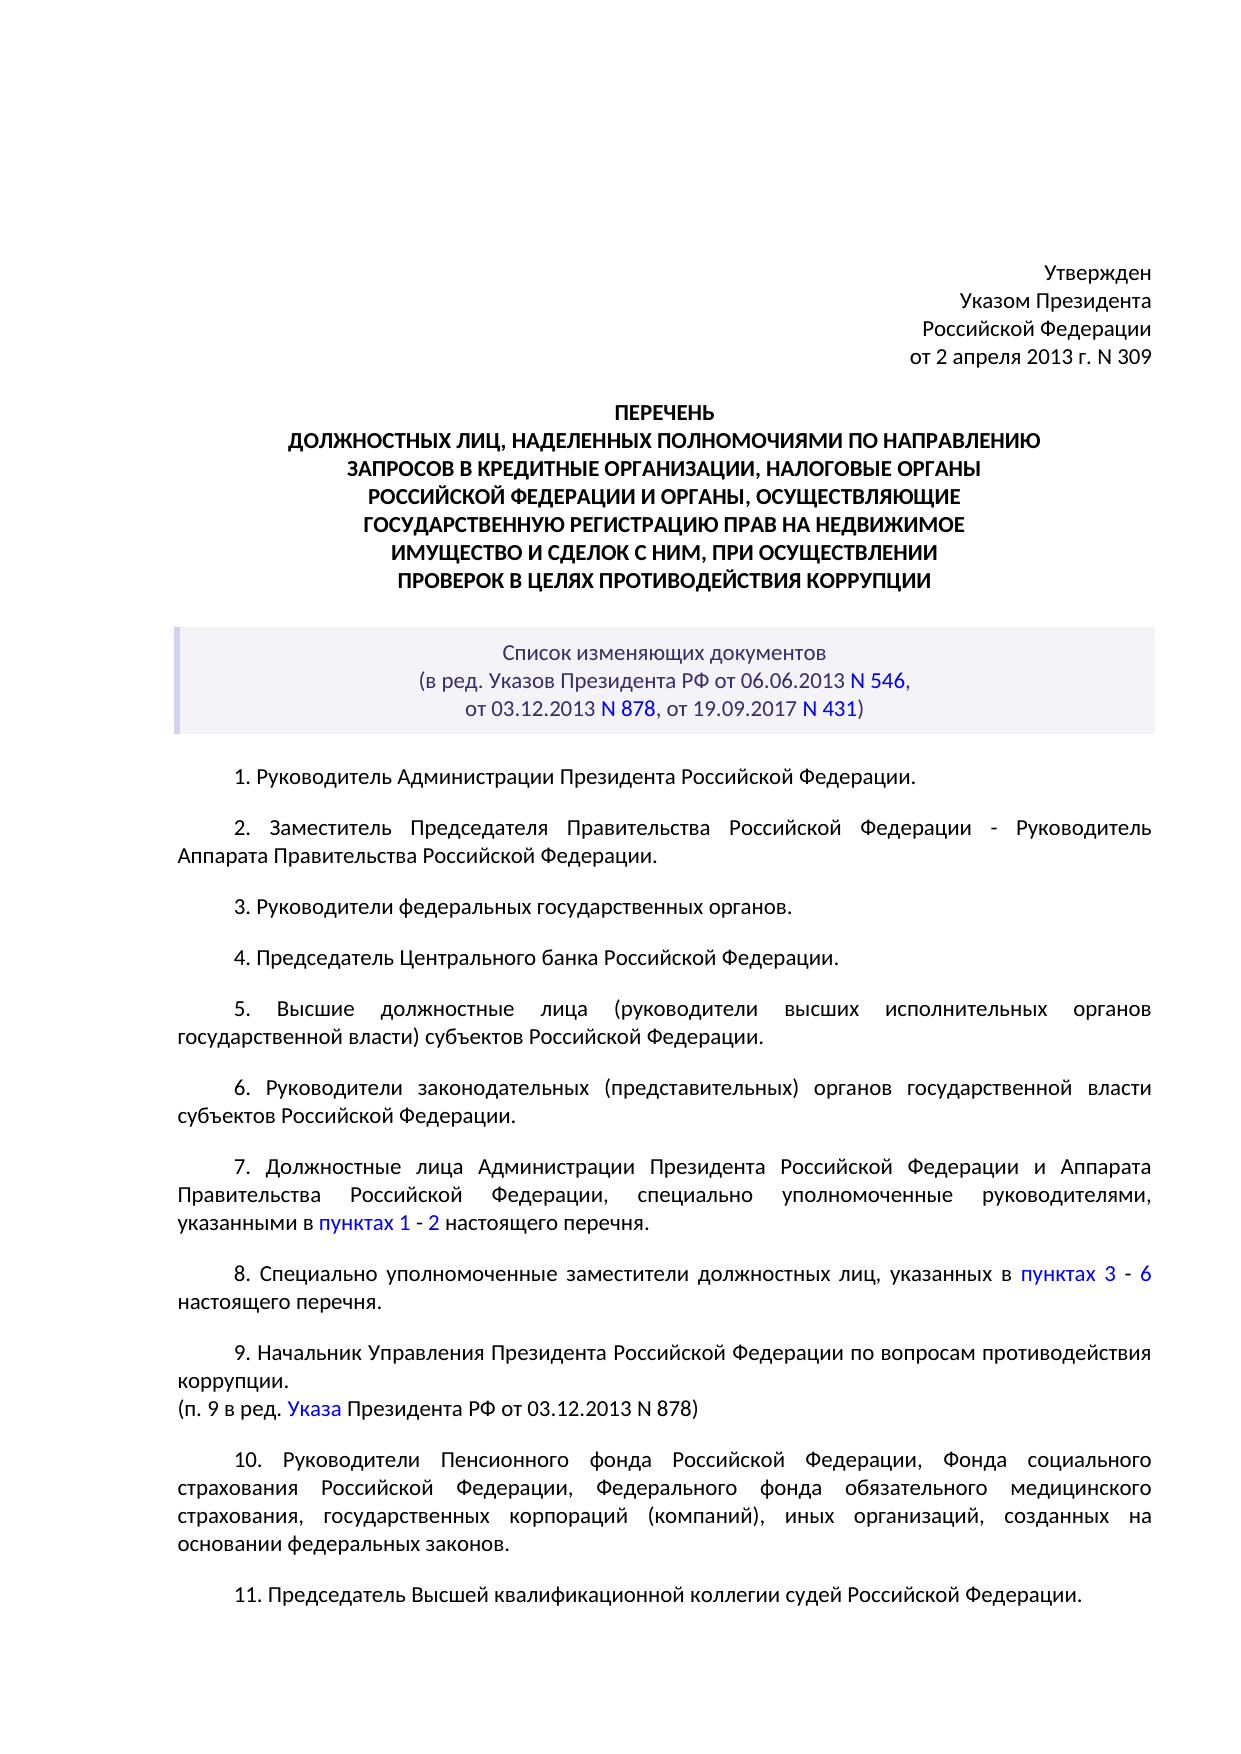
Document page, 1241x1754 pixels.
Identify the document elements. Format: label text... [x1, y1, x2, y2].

text 8. Специально уполномоченные заместители должностных лиц, указанных в пунктах 3 - 6 настоящего перечня. [177, 1259, 1152, 1315]
text 6. Руководители законодательных (представительных) органов государственной власти субъектов Российской Федерации. [177, 1073, 1152, 1129]
title ДОЛЖНОСТНЫХ ЛИЦ, НАДЕЛЕННЫХ ПОЛНОМОЧИЯМИ ПО НАПРАВЛЕНИЮ [177, 426, 1152, 454]
title ИМУЩЕСТВО И СДЕЛОК С НИМ, ПРИ ОСУЩЕСТВЛЕНИИ [177, 538, 1152, 566]
text 10. Руководители Пенсионного фонда Российской Федерации, Фонда социального страхования Российской Федерации, Федерального фонда обязательного медицинского страхования, государственных корпораций (компаний), иных организаций, созданных на основании федеральных законов. [177, 1445, 1152, 1557]
text 9. Начальник Управления Президента Российской Федерации по вопросам противодействия коррупции. [177, 1338, 1152, 1394]
text 7. Должностные лица Администрации Президента Российской Федерации и Аппарата Правительства Российской Федерации, специально уполномоченные руководителями, указанными в пунктах 1 - 2 настоящего перечня. [177, 1152, 1152, 1236]
table_header Список изменяющих документов (в ред. Указов Президента РФ от 06.06.2013 N 546, от 03.12.2013 N 878, от 19.09.2017 N 431) [180, 627, 1149, 734]
title ЗАПРОСОВ В КРЕДИТНЫЕ ОРГАНИЗАЦИИ, НАЛОГОВЫЕ ОРГАНЫ [177, 454, 1152, 482]
text 2. Заместитель Председателя Правительства Российской Федерации - Руководитель Аппарата Правительства Российской Федерации. [177, 813, 1152, 869]
text Российской Федерации [177, 314, 1152, 342]
text от 2 апреля 2013 г. N 309 [177, 342, 1152, 370]
text 11. Председатель Высшей квалификационной коллегии судей Российской Федерации. [177, 1580, 1152, 1608]
title РОССИЙСКОЙ ФЕДЕРАЦИИ И ОРГАНЫ, ОСУЩЕСТВЛЯЮЩИЕ [177, 482, 1152, 510]
text Указом Президента [177, 286, 1152, 314]
text 1. Руководитель Администрации Президента Российской Федерации. [177, 762, 1152, 790]
title ПРОВЕРОК В ЦЕЛЯХ ПРОТИВОДЕЙСТВИЯ КОРРУПЦИИ [177, 566, 1152, 594]
text 5. Высшие должностные лица (руководители высших исполнительных органов государственной власти) субъектов Российской Федерации. [177, 994, 1152, 1050]
title ГОСУДАРСТВЕННУЮ РЕГИСТРАЦИЮ ПРАВ НА НЕДВИЖИМОЕ [177, 510, 1152, 538]
title ПЕРЕЧЕНЬ [177, 398, 1152, 426]
text 4. Председатель Центрального банка Российской Федерации. [177, 943, 1152, 971]
text (п. 9 в ред. Указа Президента РФ от 03.12.2013 N 878) [177, 1394, 1152, 1422]
text 3. Руководители федеральных государственных органов. [177, 892, 1152, 920]
text Утвержден [177, 258, 1152, 286]
